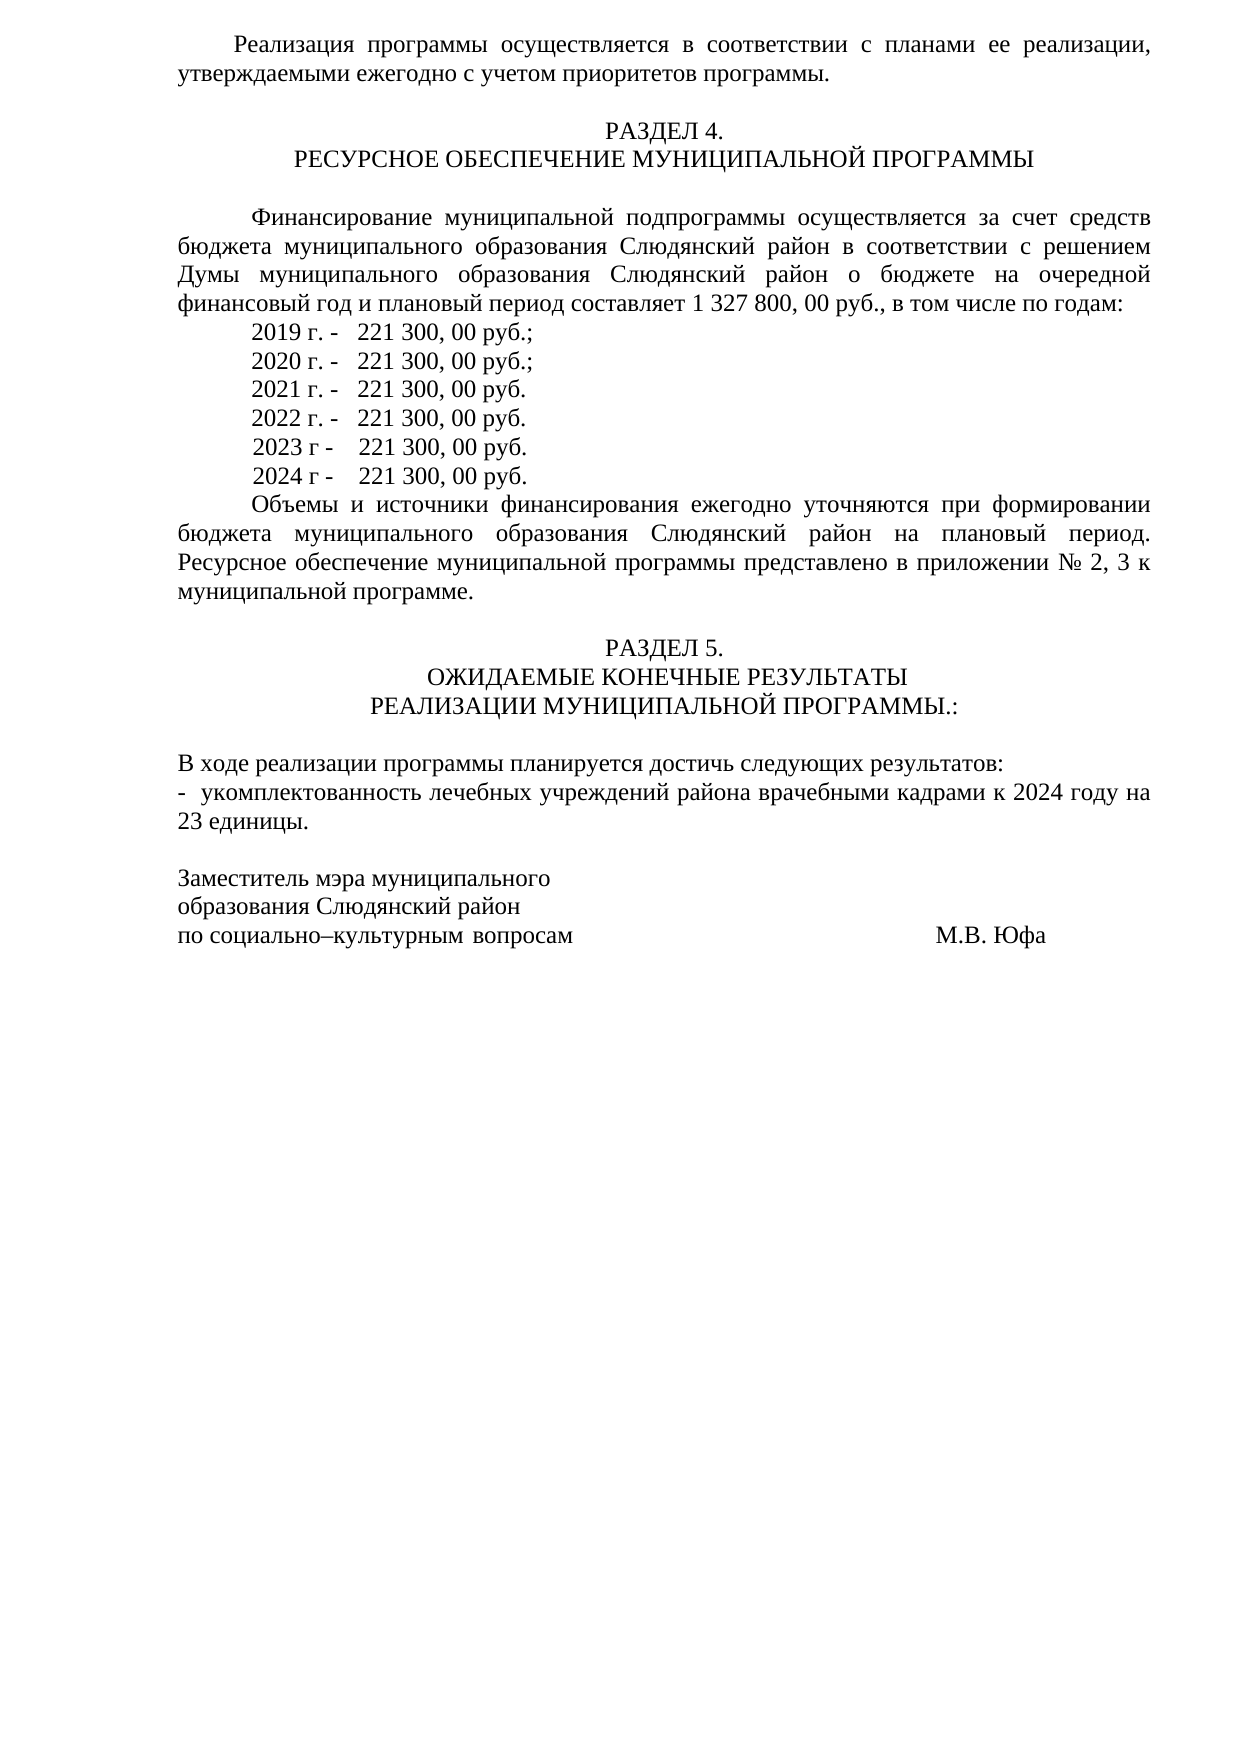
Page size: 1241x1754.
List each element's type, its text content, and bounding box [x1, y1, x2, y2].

text РЕАЛИЗАЦИИ МУНИЦИПАЛЬНОЙ ПРОГРАММЫ.: [177, 691, 1152, 719]
text 2024 г - 221 300, 00 руб. [177, 461, 1152, 489]
text Объемы и источники финансирования ежегодно уточняются при формировании бюджета муниципального образования Слюдянский район на плановый период. Ресурсное обеспечение муниципальной программы представлено в приложении № 2, 3 к муниципальной программе. [177, 489, 1152, 604]
text 2019 г. - 221 300, 00 руб.; [177, 317, 1152, 346]
text В ходе реализации программы планируется достичь следующих результатов: [177, 748, 1152, 777]
text Реализация программы осуществляется в соответствии с планами ее реализации, утверждаемыми ежегодно с учетом приоритетов программы. [177, 29, 1152, 87]
text - укомплектованность лечебных учреждений района врачебными кадрами к 2024 году на 23 единицы. [177, 777, 1152, 834]
text 2023 г - 221 300, 00 руб. [177, 432, 1152, 461]
text 2021 г. - 221 300, 00 руб. [177, 374, 1152, 403]
text Финансирование муниципальной подпрограммы осуществляется за счет средств бюджета муниципального образования Слюдянский район в соответствии с решением Думы муниципального образования Слюдянский район о бюджете на очередной финансовый год и плановый период составляет 1 327 800, 00 руб., в том числе по годам: [177, 202, 1152, 317]
text РАЗДЕЛ 4. [177, 116, 1152, 144]
text РЕСУРСНОЕ ОБЕСПЕЧЕНИЕ МУНИЦИПАЛЬНОЙ ПРОГРАММЫ [177, 144, 1152, 173]
text РАЗДЕЛ 5. [177, 633, 1152, 662]
text 2022 г. - 221 300, 00 руб. [177, 403, 1152, 432]
text образования Слюдянский район [177, 891, 1051, 920]
text Заместитель мэра муниципального [177, 863, 1051, 891]
text по социально–культурным вопросам М.В. Юфа [177, 920, 1051, 949]
text 2020 г. - 221 300, 00 руб.; [177, 346, 1152, 374]
text ОЖИДАЕМЫЕ КОНЕЧНЫЕ РЕЗУЛЬТАТЫ [177, 662, 1152, 691]
